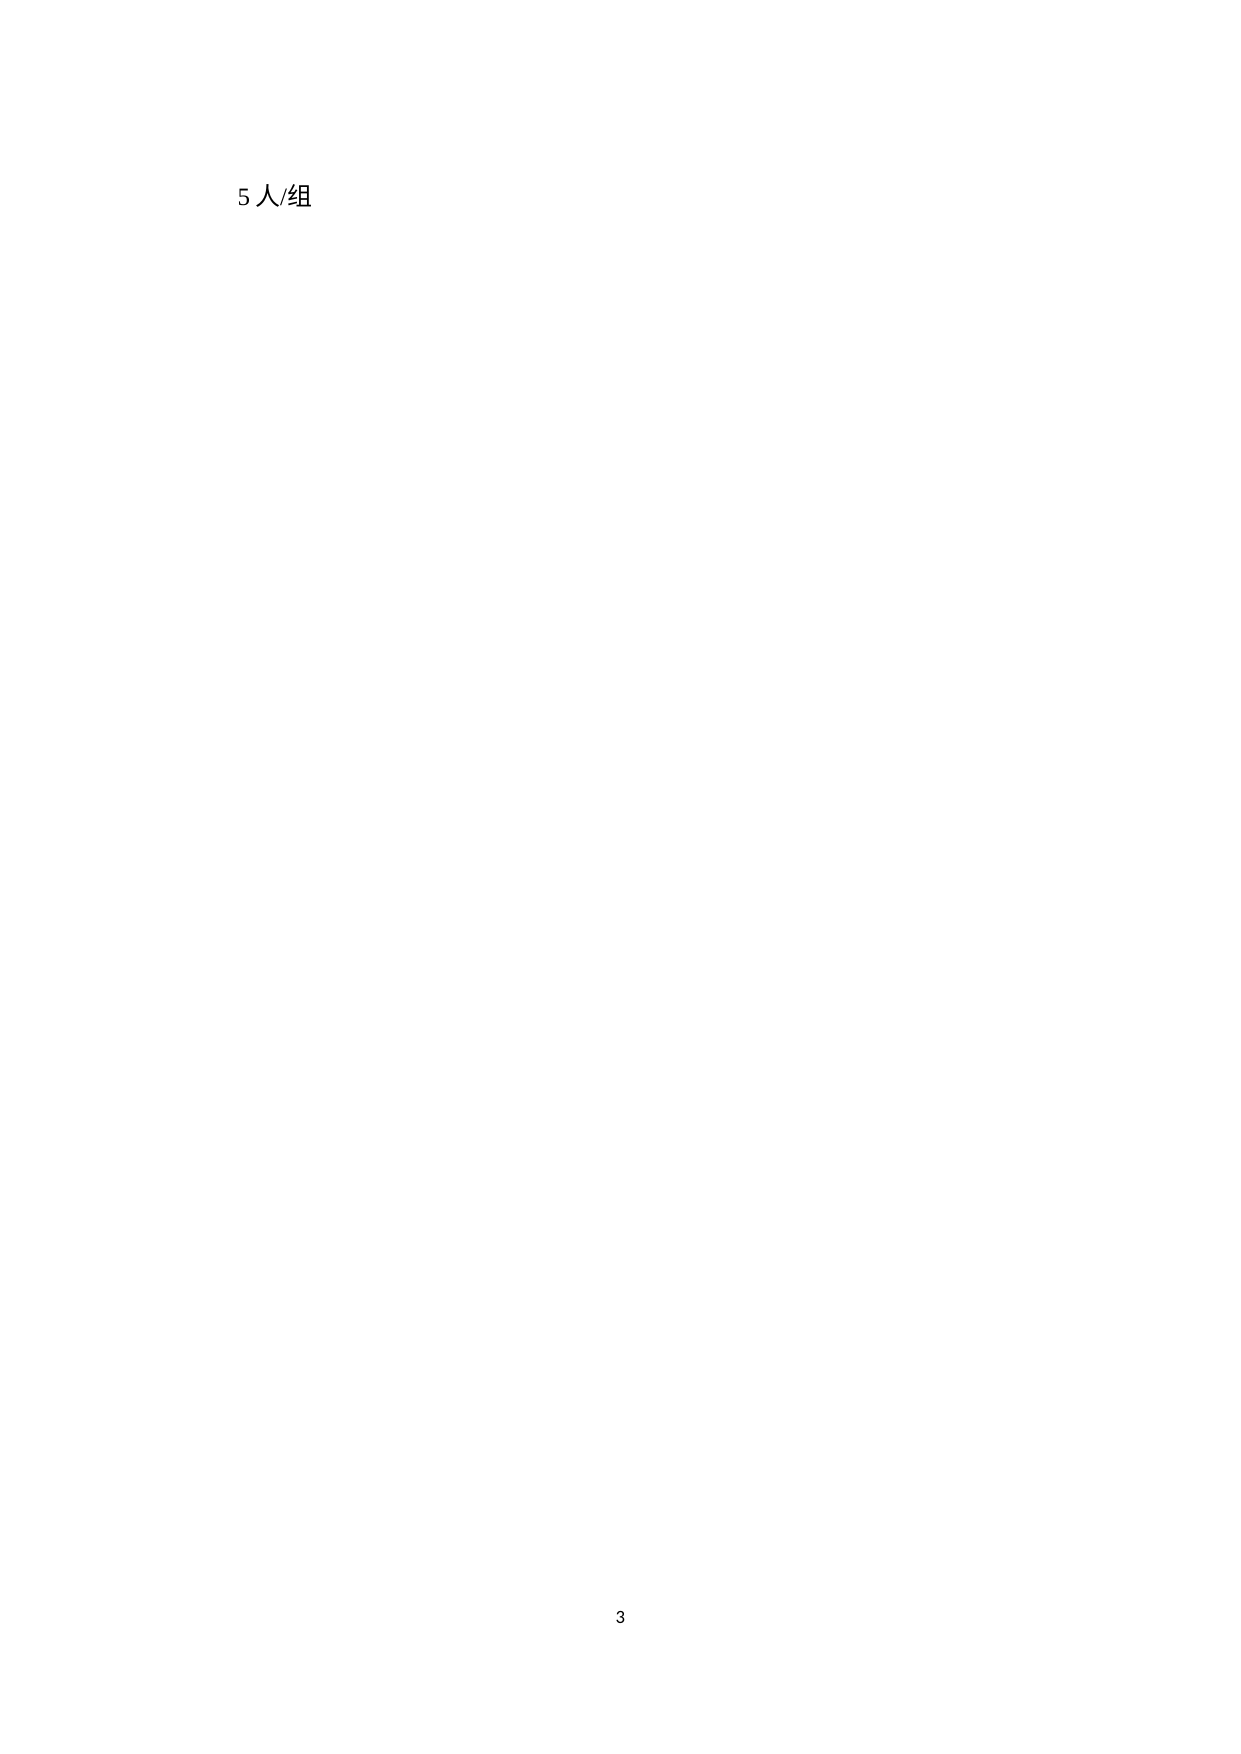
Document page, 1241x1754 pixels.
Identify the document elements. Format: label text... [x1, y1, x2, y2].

text 5人/组 [187, 162, 1053, 227]
